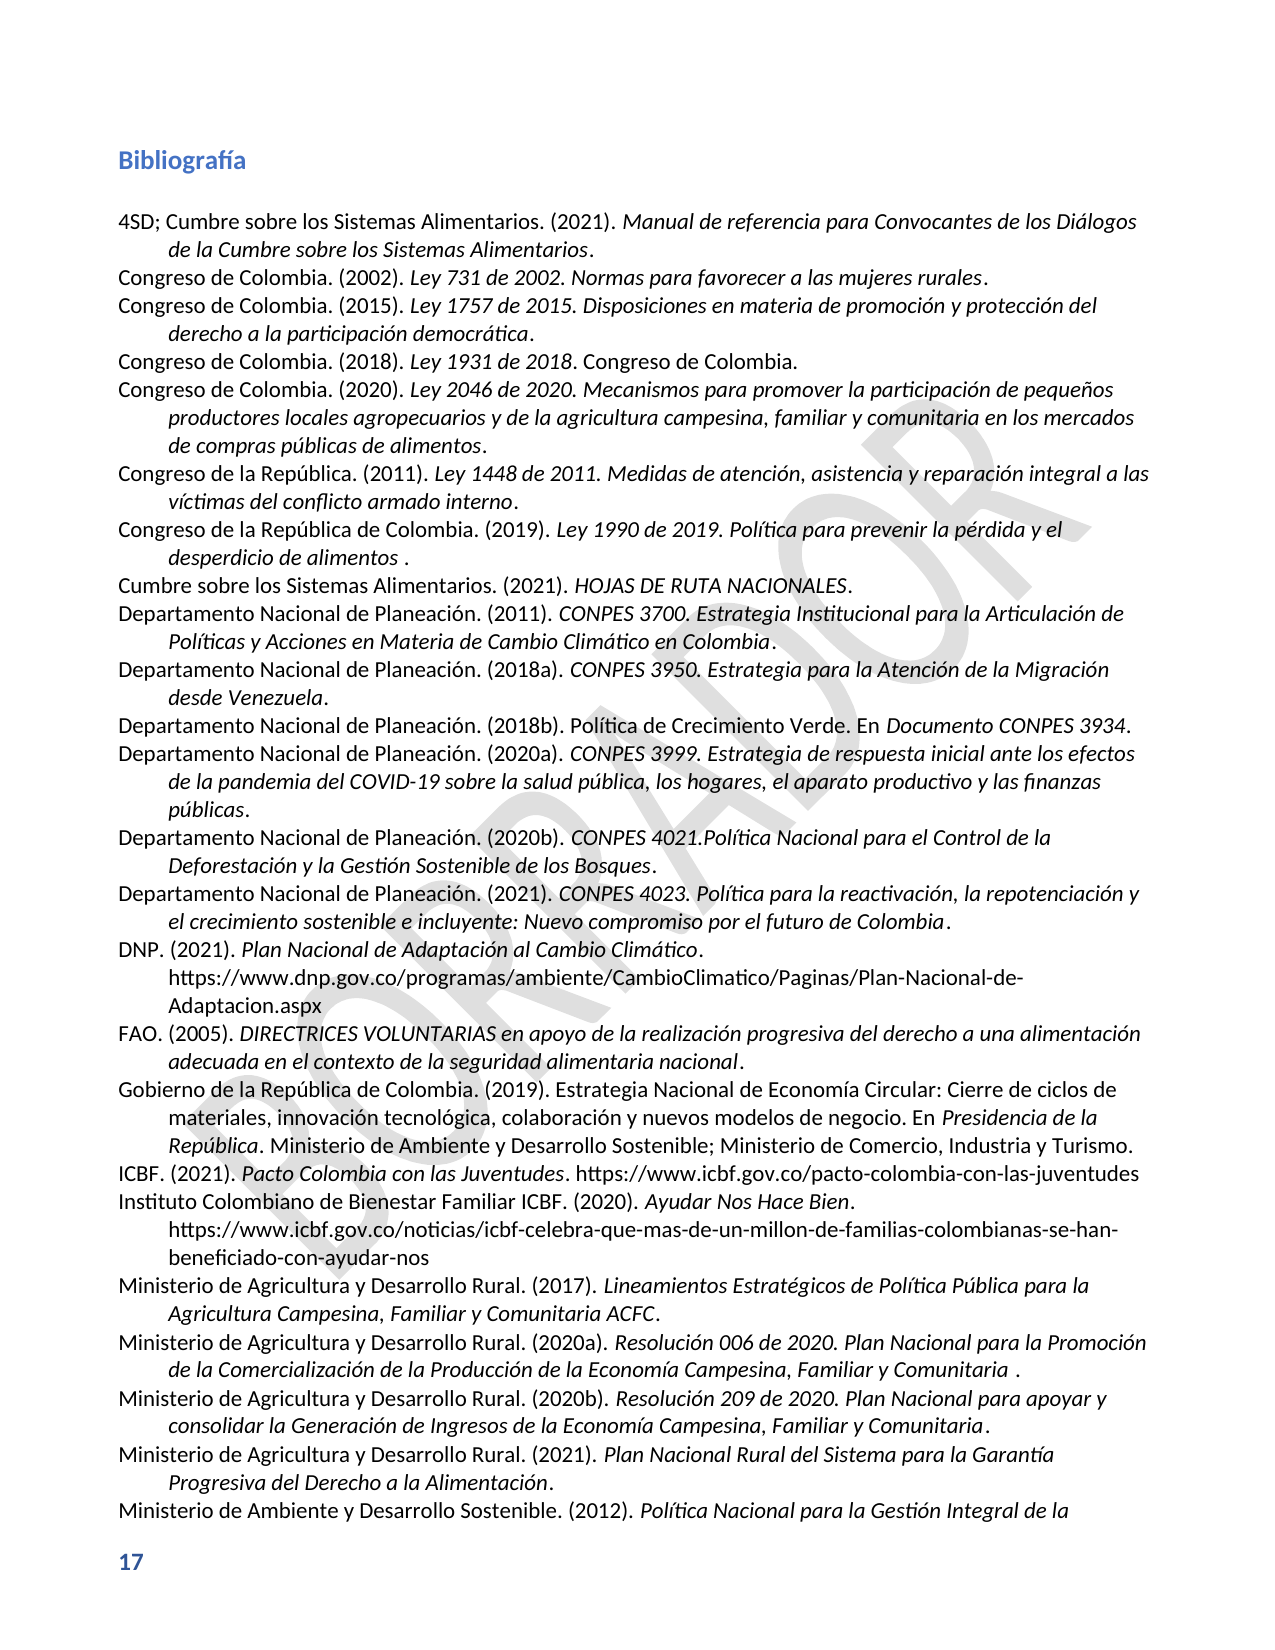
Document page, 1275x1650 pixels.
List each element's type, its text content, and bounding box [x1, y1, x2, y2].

text Departamento Nacional de Planeación. (2020a). CONPES 3999. Estrategia de respuesta inicial ante los efectos de la pandemia del COVID-19 sobre la salud pública, los hogares, el aparato productivo y las finanzas públicas. [118, 739, 1157, 823]
text Congreso de Colombia. (2018). Ley 1931 de 2018. Congreso de Colombia. [118, 347, 1157, 375]
text 4SD; Cumbre sobre los Sistemas Alimentarios. (2021). Manual de referencia para Convocantes de los Diálogos de la Cumbre sobre los Sistemas Alimentarios. [118, 207, 1157, 263]
text Departamento Nacional de Planeación. (2018b). Política de Crecimiento Verde. En Documento CONPES 3934. [118, 711, 1157, 739]
text Cumbre sobre los Sistemas Alimentarios. (2021). HOJAS DE RUTA NACIONALES. [118, 571, 1157, 599]
text Ministerio de Agricultura y Desarrollo Rural. (2021). Plan Nacional Rural del Sistema para la Garantía Progresiva del Derecho a la Alimentación. [118, 1440, 1157, 1496]
text Departamento Nacional de Planeación. (2011). CONPES 3700. Estrategia Institucional para la Articulación de Políticas y Acciones en Materia de Cambio Climático en Colombia. [118, 599, 1157, 655]
text Departamento Nacional de Planeación. (2018a). CONPES 3950. Estrategia para la Atención de la Migración desde Venezuela. [118, 655, 1157, 711]
text Ministerio de Agricultura y Desarrollo Rural. (2020b). Resolución 209 de 2020. Plan Nacional para apoyar y consolidar la Generación de Ingresos de la Economía Campesina, Familiar y Comunitaria. [118, 1384, 1157, 1440]
text Congreso de Colombia. (2020). Ley 2046 de 2020. Mecanismos para promover la participación de pequeños productores locales agropecuarios y de la agricultura campesina, familiar y comunitaria en los mercados de compras públicas de alimentos. [118, 375, 1157, 459]
text Ministerio de Agricultura y Desarrollo Rural. (2017). Lineamientos Estratégicos de Política Pública para la Agricultura Campesina, Familiar y Comunitaria ACFC. [118, 1272, 1157, 1328]
text Congreso de la República. (2011). Ley 1448 de 2011. Medidas de atención, asistencia y reparación integral a las víctimas del conflicto armado interno. [118, 459, 1157, 515]
text Congreso de Colombia. (2015). Ley 1757 de 2015. Disposiciones en materia de promoción y protección del derecho a la participación democrática. [118, 291, 1157, 347]
text Instituto Colombiano de Bienestar Familiar ICBF. (2020). Ayudar Nos Hace Bien. https://www.icbf.gov.co/noticias/icbf-celebra-que-mas-de-un-millon-de-familias-colombianas-se-han-beneficiado-con-ayudar-nos [118, 1187, 1157, 1272]
text Congreso de Colombia. (2002). Ley 731 de 2002. Normas para favorecer a las mujeres rurales. [118, 263, 1157, 291]
text Congreso de la República de Colombia. (2019). Ley 1990 de 2019. Política para prevenir la pérdida y el desperdicio de alimentos . [118, 515, 1157, 571]
text Ministerio de Agricultura y Desarrollo Rural. (2020a). Resolución 006 de 2020. Plan Nacional para la Promoción de la Comercialización de la Producción de la Economía Campesina, Familiar y Comunitaria . [118, 1328, 1157, 1384]
text ICBF. (2021). Pacto Colombia con las Juventudes. https://www.icbf.gov.co/pacto-colombia-con-las-juventudes [118, 1159, 1157, 1187]
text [118, 1496, 1157, 1524]
text Departamento Nacional de Planeación. (2021). CONPES 4023. Política para la reactivación, la repotenciación y el crecimiento sostenible e incluyente: Nuevo compromiso por el futuro de Colombia. [118, 879, 1157, 935]
text DNP. (2021). Plan Nacional de Adaptación al Cambio Climático. https://www.dnp.gov.co/programas/ambiente/CambioClimatico/Paginas/Plan-Nacional-de-Adaptacion.aspx [118, 935, 1157, 1019]
text Departamento Nacional de Planeación. (2020b). CONPES 4021.Política Nacional para el Control de la Deforestación y la Gestión Sostenible de los Bosques. [118, 823, 1157, 879]
subtitle Bibliografía [118, 143, 1157, 176]
text FAO. (2005). DIRECTRICES VOLUNTARIAS en apoyo de la realización progresiva del derecho a una alimentación adecuada en el contexto de la seguridad alimentaria nacional. [118, 1019, 1157, 1075]
text Gobierno de la República de Colombia. (2019). Estrategia Nacional de Economía Circular: Cierre de ciclos de materiales, innovación tecnológica, colaboración y nuevos modelos de negocio. En Presidencia de la República. Ministerio de Ambiente y Desarrollo Sostenible; Ministerio de Comercio, Industria y Turismo. [118, 1075, 1157, 1159]
